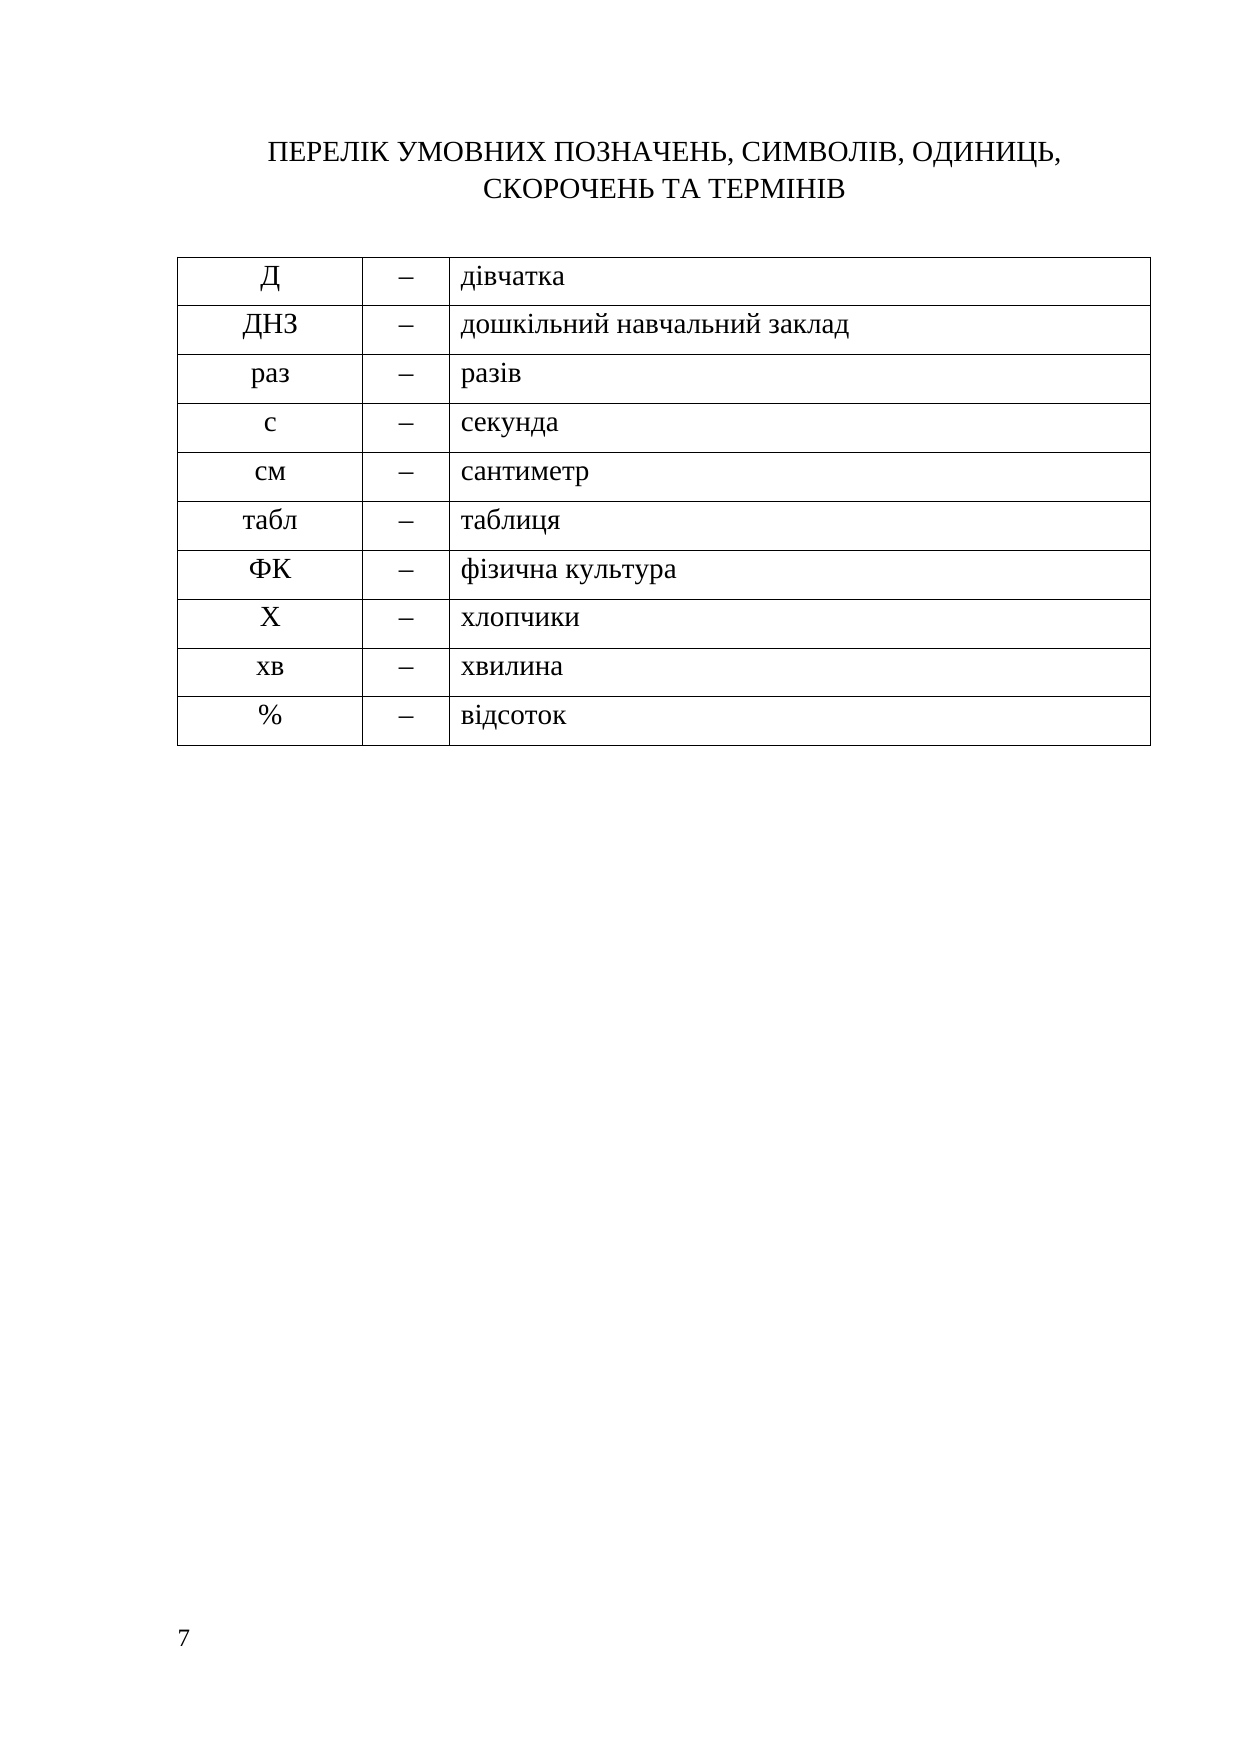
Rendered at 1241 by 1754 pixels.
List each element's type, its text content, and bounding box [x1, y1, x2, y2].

table_cell хвилина [450, 649, 1150, 696]
table_cell – [363, 404, 449, 452]
table_cell – [363, 649, 449, 696]
table_cell відсоток [450, 697, 1150, 745]
table_cell % [178, 697, 362, 745]
text ПЕРЕЛІК УМОВНИХ ПОЗНАЧЕНЬ, СИМВОЛІВ, ОДИНИЦЬ, [177, 131, 1152, 169]
table_cell разів [450, 355, 1150, 403]
table_header дівчатка [450, 258, 1150, 305]
table_cell – [363, 502, 449, 550]
table_cell с [178, 404, 362, 452]
table_cell – [363, 355, 449, 403]
table_header Д [178, 258, 362, 305]
table_header – [363, 258, 449, 305]
table_cell раз [178, 355, 362, 403]
table_cell – [363, 453, 449, 501]
table_cell таблиця [450, 502, 1150, 550]
table_cell хв [178, 649, 362, 696]
table_cell – [363, 600, 449, 647]
table_cell секунда [450, 404, 1150, 452]
table_cell хлопчики [450, 600, 1150, 647]
table_cell сантиметр [450, 453, 1150, 501]
table_cell – [363, 551, 449, 598]
table_cell см [178, 453, 362, 501]
table_cell ФК [178, 551, 362, 598]
table_cell – [363, 306, 449, 354]
table_cell фізична культура [450, 551, 1150, 598]
table_cell – [363, 697, 449, 745]
table_cell Х [178, 600, 362, 647]
text СКОРОЧЕНЬ ТА ТЕРМІНІВ [177, 169, 1152, 206]
table_cell ДНЗ [178, 306, 362, 354]
table_cell дошкільний навчальний заклад [450, 306, 1150, 354]
table_cell табл [178, 502, 362, 550]
